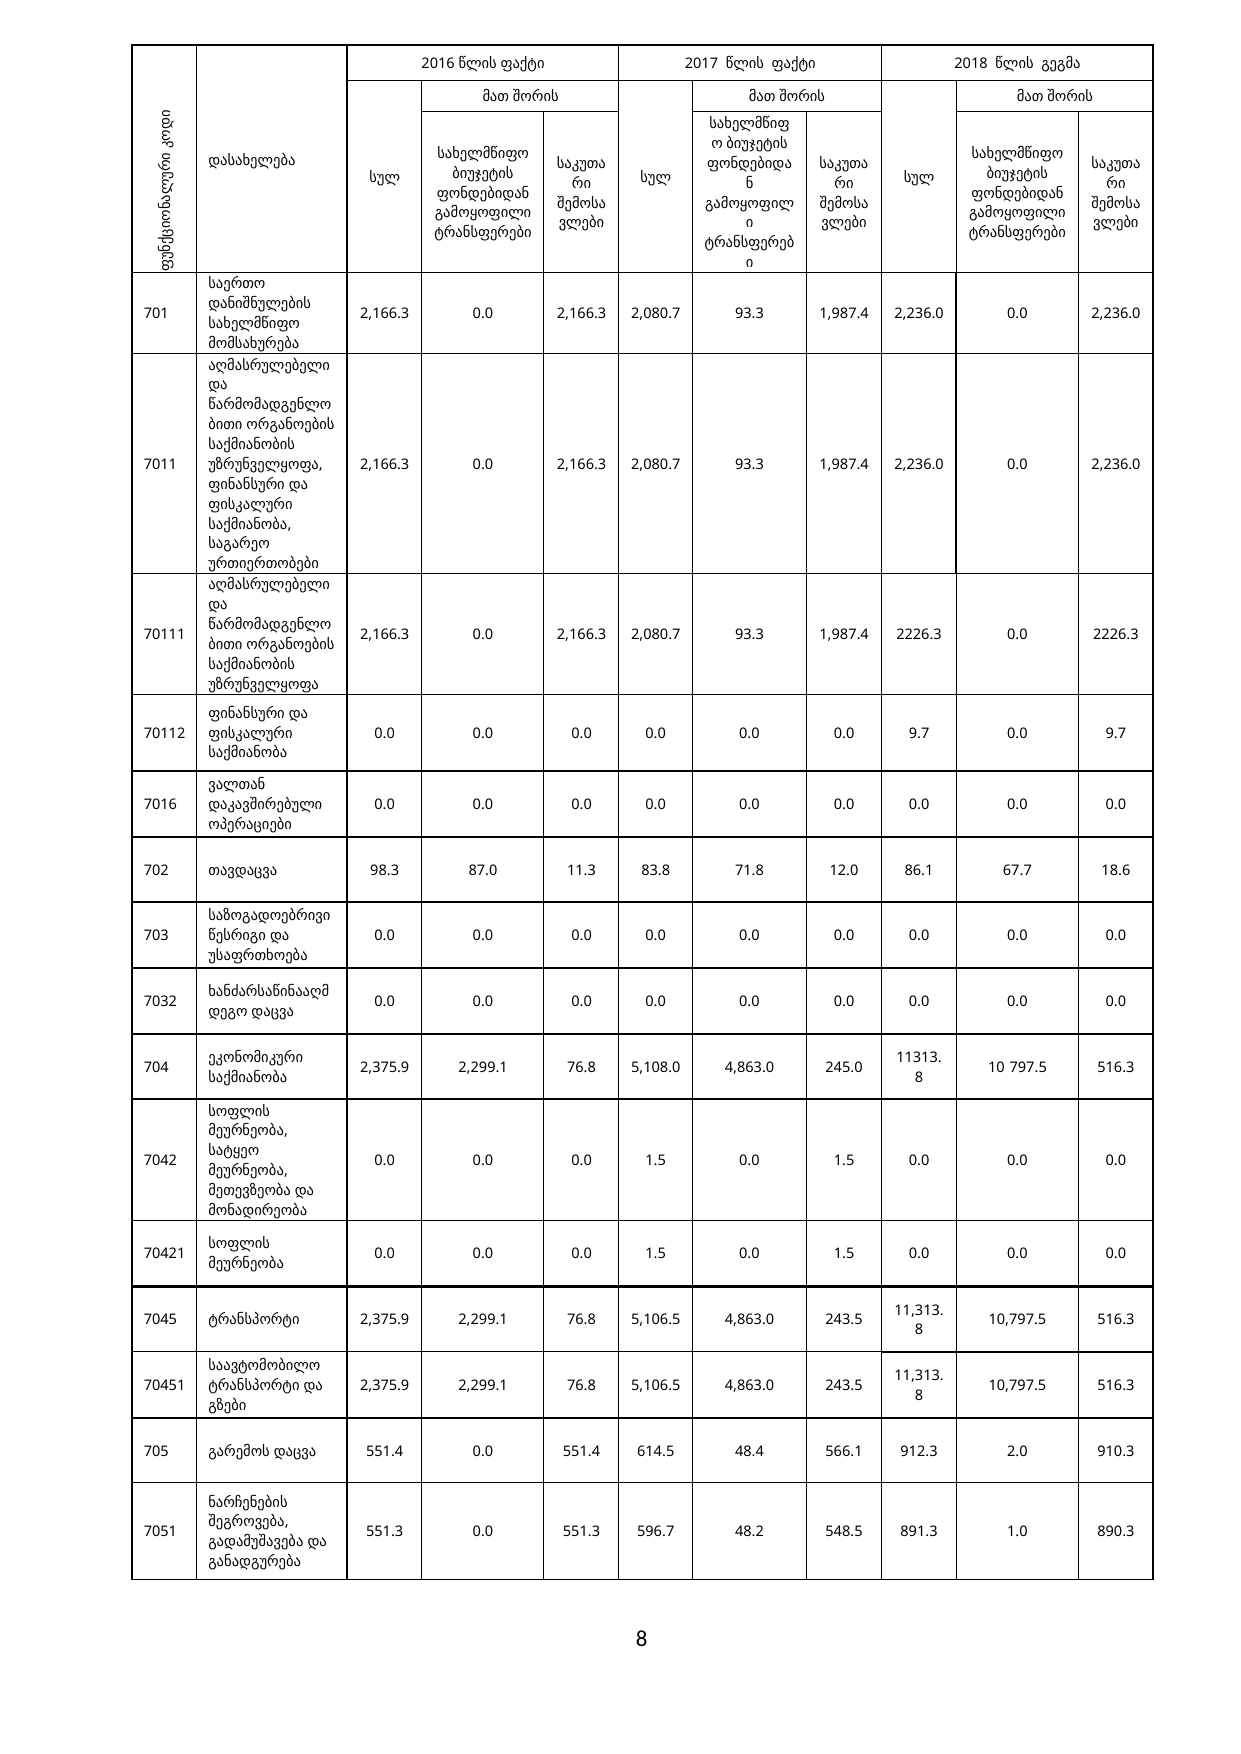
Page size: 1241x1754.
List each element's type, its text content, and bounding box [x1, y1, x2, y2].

table_cell 0.0 [693, 772, 806, 836]
table_cell 2226.3 [882, 574, 956, 693]
table_cell 2226.3 [1079, 574, 1152, 693]
table_cell 0.0 [693, 969, 806, 1033]
table_cell 11,313.8 [882, 1353, 956, 1417]
table_cell 0.0 [957, 574, 1078, 693]
table_cell საავტომობილო ტრანსპორტი და გზები [197, 1352, 346, 1417]
table_cell სოფლის მეურნეობა [197, 1221, 346, 1285]
table_cell 0.0 [1079, 969, 1152, 1033]
table_cell თავდაცვა [197, 838, 346, 901]
table_cell 0.0 [348, 1100, 421, 1220]
table_cell 516.3 [1079, 1035, 1152, 1098]
table_cell 7016 [133, 772, 196, 836]
table_cell 48.4 [693, 1419, 806, 1482]
table_cell 5,108.0 [619, 1035, 692, 1098]
table_cell ეკონომიკური საქმიანობა [197, 1035, 346, 1098]
table_cell 0.0 [807, 695, 881, 770]
table_cell 0.0 [1079, 772, 1152, 836]
table_cell 7042 [133, 1100, 196, 1220]
table_cell 2,299.1 [422, 1035, 543, 1098]
table_cell 76.8 [544, 1035, 618, 1098]
table_cell 2,080.7 [619, 273, 692, 353]
table_cell 0.0 [544, 1221, 618, 1285]
table_cell საკუთარი შემოსავლები [544, 112, 618, 272]
table_cell სახელმწიფო ბიუჯეტის ფონდებიდან გამოყოფილი ტრანსფერები [957, 112, 1078, 272]
table_cell 0.0 [957, 772, 1078, 836]
table_cell 1.0 [957, 1483, 1078, 1579]
table_cell 48.2 [693, 1483, 806, 1579]
table_cell 516.3 [1079, 1353, 1152, 1417]
table_cell 0.0 [693, 903, 806, 967]
table_cell 614.5 [619, 1419, 692, 1482]
table_cell 5,106.5 [619, 1288, 692, 1351]
table_cell 0.0 [619, 969, 692, 1033]
table_cell 0.0 [882, 772, 956, 836]
table_cell 2,236.0 [882, 273, 955, 353]
table_cell 0.0 [957, 1100, 1078, 1220]
table_cell 83.8 [619, 838, 692, 901]
table_cell 11.3 [544, 838, 618, 901]
table_cell 93.3 [693, 574, 806, 693]
table_cell 0.0 [957, 969, 1078, 1033]
table_cell საკუთარი შემოსავლები [807, 112, 881, 272]
table_cell 0.0 [882, 903, 956, 967]
table_cell 12.0 [807, 838, 881, 901]
table_cell 0.0 [544, 772, 618, 836]
table_cell 551.3 [544, 1483, 618, 1579]
table_cell 548.5 [807, 1483, 881, 1579]
table_cell 93.3 [693, 354, 806, 573]
table_cell 0.0 [422, 1419, 543, 1482]
table_cell 5,106.5 [619, 1352, 692, 1417]
table_cell ვალთან დაკავშირებული ოპერაციები [197, 772, 346, 836]
table_cell 2,375.9 [348, 1288, 421, 1351]
table_cell 10 797.5 [957, 1035, 1078, 1098]
table_cell 2,080.7 [619, 354, 692, 573]
table_cell 2,236.0 [1079, 354, 1152, 573]
table_cell 10,797.5 [957, 1353, 1078, 1417]
table_cell 1,987.4 [807, 574, 881, 693]
table_cell ხანძარსაწინააღმდეგო დაცვა [197, 969, 346, 1033]
table_cell 93.3 [693, 273, 806, 353]
table_cell 10,797.5 [957, 1288, 1078, 1351]
table_cell 7051 [133, 1483, 196, 1579]
table_cell 2,375.9 [348, 1035, 421, 1098]
table_cell 0.0 [348, 695, 421, 770]
table_cell 0.0 [693, 1221, 806, 1285]
table_cell 0.0 [348, 1221, 421, 1285]
table_cell აღმასრულებელი და წარმომადგენლობითი ორგანოების საქმიანობის უზრუნველყოფა, ფინანსური და ფისკალური საქმიანობა, საგარეო ურთიერთობები [197, 354, 346, 573]
table_cell 0.0 [348, 969, 421, 1033]
table_cell 566.1 [807, 1419, 881, 1482]
table_cell 9.7 [1079, 695, 1152, 770]
table_cell 703 [133, 903, 196, 967]
table_cell 0.0 [619, 695, 692, 770]
table_cell 86.1 [882, 838, 956, 901]
table_cell სულ [348, 81, 421, 272]
table_cell 0.0 [422, 695, 543, 770]
table_cell 2,375.9 [348, 1352, 421, 1417]
table_cell 551.4 [544, 1419, 618, 1482]
table_cell 0.0 [807, 772, 881, 836]
table_cell ფინანსური და ფისკალური საქმიანობა [197, 695, 346, 770]
table_cell 2,166.3 [544, 273, 618, 353]
table_cell მათ შორის [693, 81, 881, 111]
table_cell სულ [619, 81, 692, 272]
table_cell სოფლის მეურნეობა, სატყეო მეურნეობა, მეთევზეობა და მონადირეობა [197, 1100, 346, 1220]
table_cell 243.5 [807, 1352, 881, 1417]
table_cell 701 [133, 273, 196, 353]
table_cell 70451 [133, 1352, 196, 1417]
table_cell 1,987.4 [807, 273, 881, 353]
table_cell 0.0 [544, 903, 618, 967]
table_cell 912.3 [882, 1419, 956, 1482]
table_cell 0.0 [544, 695, 618, 770]
table_cell 0.0 [957, 695, 1078, 770]
table_cell 11313.8 [882, 1035, 956, 1098]
table_cell საერთო დანიშნულების სახელმწიფო მომსახურება [197, 273, 346, 353]
table_cell 0.0 [807, 969, 881, 1033]
table_cell საკუთარი შემოსავლები [1079, 112, 1152, 272]
table_cell 2,236.0 [1079, 273, 1152, 353]
table_cell 0.0 [957, 903, 1078, 967]
table_cell 2,166.3 [348, 273, 421, 353]
table_cell 551.3 [348, 1483, 421, 1579]
table_cell 0.0 [619, 772, 692, 836]
table_cell 891.3 [882, 1483, 956, 1579]
table_cell 2,236.0 [882, 354, 955, 573]
table_cell 0.0 [957, 1221, 1078, 1285]
table_cell 2,299.1 [422, 1288, 543, 1351]
table_cell 1.5 [619, 1221, 692, 1285]
table_cell 0.0 [957, 273, 1078, 353]
table_cell 1.5 [807, 1221, 881, 1285]
table_header დასახელება [197, 46, 346, 272]
table_cell 0.0 [619, 903, 692, 967]
table_cell 0.0 [1079, 903, 1152, 967]
table_cell 9.7 [882, 695, 956, 770]
table_cell 0.0 [1079, 1221, 1152, 1285]
table_cell სახელმწიფო ბიუჯეტის ფონდებიდან გამოყოფილი ტრანსფერები [693, 112, 806, 272]
table_cell 704 [133, 1035, 196, 1098]
table_cell მათ შორის [422, 81, 618, 111]
table_cell 2,166.3 [348, 574, 421, 693]
table_cell 0.0 [422, 354, 543, 573]
table_cell 0.0 [422, 1221, 543, 1285]
table_header 2017 წლის ფაქტი [619, 46, 881, 79]
table_cell 0.0 [807, 903, 881, 967]
table_cell 0.0 [422, 903, 543, 967]
table_cell 7045 [133, 1288, 196, 1351]
table_cell 2.0 [957, 1419, 1078, 1482]
table_cell 890.3 [1079, 1483, 1152, 1579]
table_cell 910.3 [1079, 1419, 1152, 1482]
table_cell 0.0 [544, 1100, 618, 1220]
table_cell 76.8 [544, 1288, 618, 1351]
table_cell 243.5 [807, 1288, 881, 1351]
table_cell ტრანსპორტი [197, 1288, 346, 1351]
table_cell 18.6 [1079, 838, 1152, 901]
table_cell 2,080.7 [619, 574, 692, 693]
table_cell 4,863.0 [693, 1352, 806, 1417]
table_cell 4,863.0 [693, 1035, 806, 1098]
table_cell 2,166.3 [348, 354, 421, 573]
table_cell აღმასრულებელი და წარმომადგენლობითი ორგანოების საქმიანობის უზრუნველყოფა [197, 574, 346, 693]
table_cell 7032 [133, 969, 196, 1033]
table_cell 0.0 [422, 772, 543, 836]
table_header 2018 წლის გეგმა [882, 46, 1152, 79]
table_cell მათ შორის [957, 81, 1152, 111]
table_cell 0.0 [693, 695, 806, 770]
table_cell 0.0 [882, 969, 956, 1033]
table_cell 1.5 [807, 1100, 881, 1220]
table_cell 0.0 [882, 1100, 956, 1220]
table_header ფუნქციონალური კოდი [133, 46, 196, 272]
table_cell 0.0 [544, 969, 618, 1033]
table_cell 70112 [133, 695, 196, 770]
table_cell 0.0 [882, 1221, 956, 1285]
table_cell 245.0 [807, 1035, 881, 1098]
table_cell 71.8 [693, 838, 806, 901]
table_cell 2,166.3 [544, 574, 618, 693]
table_cell 98.3 [348, 838, 421, 901]
table_cell 76.8 [544, 1352, 618, 1417]
table_cell 0.0 [422, 969, 543, 1033]
table_cell 7011 [133, 354, 196, 573]
table_cell 11,313.8 [882, 1288, 956, 1351]
table_cell 0.0 [1079, 1100, 1152, 1220]
table_cell 516.3 [1079, 1288, 1152, 1351]
table_cell 1,987.4 [807, 354, 881, 573]
table_cell 87.0 [422, 838, 543, 901]
table_cell 4,863.0 [693, 1288, 806, 1351]
table_cell 551.4 [348, 1419, 421, 1482]
table_cell სახელმწიფო ბიუჯეტის ფონდებიდან გამოყოფილი ტრანსფერები [422, 112, 543, 272]
table_cell 0.0 [422, 273, 543, 353]
table_cell 702 [133, 838, 196, 901]
table_cell საზოგადოებრივი წესრიგი და უსაფრთხოება [197, 903, 346, 967]
table_cell 0.0 [957, 354, 1078, 573]
table_cell 70111 [133, 574, 196, 693]
table_cell სულ [882, 81, 956, 272]
table_cell 67.7 [957, 838, 1078, 901]
table_header 2016 წლის ფაქტი [348, 46, 618, 79]
table_cell 2,299.1 [422, 1352, 543, 1417]
table_cell 70421 [133, 1221, 196, 1285]
table_cell 0.0 [422, 574, 543, 693]
table_cell 0.0 [422, 1100, 543, 1220]
table_cell 0.0 [348, 903, 421, 967]
table_cell 0.0 [422, 1483, 543, 1579]
table_cell 2,166.3 [544, 354, 618, 573]
table_cell 1.5 [619, 1100, 692, 1220]
table_cell 596.7 [619, 1483, 692, 1579]
table_cell 705 [133, 1419, 196, 1482]
table_cell ნარჩენების შეგროვება, გადამუშავება და განადგურება [197, 1483, 346, 1579]
table_cell 0.0 [348, 772, 421, 836]
table_cell 0.0 [693, 1100, 806, 1220]
table_cell გარემოს დაცვა [197, 1419, 346, 1482]
